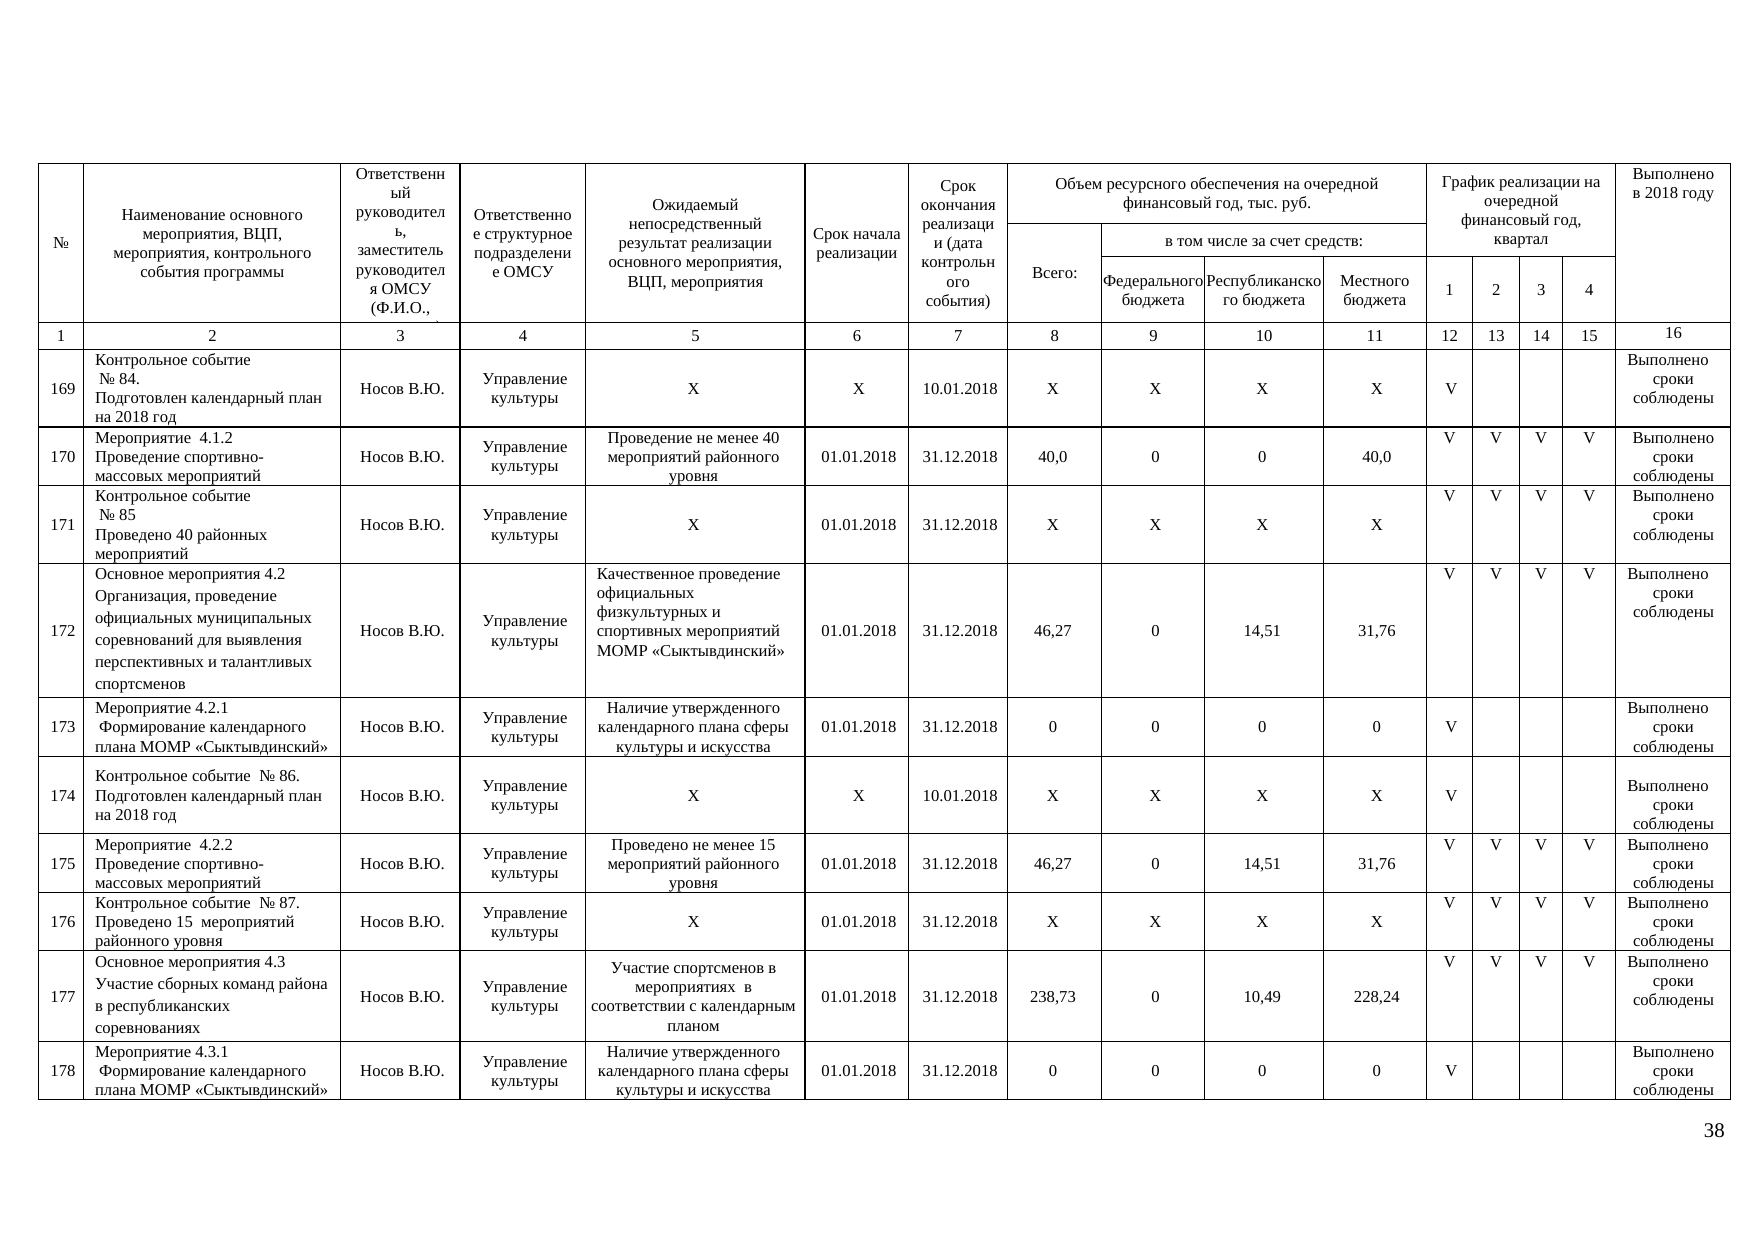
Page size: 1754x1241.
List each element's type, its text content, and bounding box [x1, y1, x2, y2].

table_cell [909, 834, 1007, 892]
table_cell 4 [1563, 257, 1615, 322]
table_cell 5 [586, 323, 804, 349]
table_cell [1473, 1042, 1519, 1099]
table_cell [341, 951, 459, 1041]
table_cell 11 [1324, 323, 1426, 349]
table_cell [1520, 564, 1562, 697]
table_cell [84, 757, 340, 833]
table_cell Местного бюджета [1324, 257, 1426, 322]
table_header Срок начала реализации [806, 164, 908, 322]
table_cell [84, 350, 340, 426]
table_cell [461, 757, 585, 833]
table_cell 12 [1427, 323, 1472, 349]
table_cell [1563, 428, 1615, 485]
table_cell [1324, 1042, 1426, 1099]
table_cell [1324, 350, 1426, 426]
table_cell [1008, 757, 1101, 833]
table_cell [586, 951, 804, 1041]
table_cell 9 [1102, 323, 1204, 349]
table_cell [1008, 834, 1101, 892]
table_cell в том числе за счет средств: [1102, 224, 1426, 256]
table_cell 3 [1520, 257, 1562, 322]
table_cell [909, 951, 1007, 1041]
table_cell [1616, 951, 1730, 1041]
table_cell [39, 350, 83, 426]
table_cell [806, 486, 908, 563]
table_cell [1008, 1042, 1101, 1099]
table_cell 14 [1520, 323, 1562, 349]
table_header Объем ресурсного обеспечения на очередной финансовый год, тыс. руб. [1008, 164, 1426, 223]
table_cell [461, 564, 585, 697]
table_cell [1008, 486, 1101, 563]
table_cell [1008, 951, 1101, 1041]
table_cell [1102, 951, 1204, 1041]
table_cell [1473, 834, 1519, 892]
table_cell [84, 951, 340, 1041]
table_header Выполнено в 2018 году [1616, 164, 1730, 322]
table_cell 6 [806, 323, 908, 349]
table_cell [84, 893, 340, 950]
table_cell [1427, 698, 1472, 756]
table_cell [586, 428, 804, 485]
table_cell 7 [909, 323, 1007, 349]
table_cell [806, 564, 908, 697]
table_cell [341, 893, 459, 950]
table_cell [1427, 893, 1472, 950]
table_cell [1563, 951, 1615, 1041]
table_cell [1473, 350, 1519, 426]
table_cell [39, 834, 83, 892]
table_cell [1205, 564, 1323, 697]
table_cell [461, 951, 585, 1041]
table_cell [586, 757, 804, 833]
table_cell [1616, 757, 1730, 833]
table_header Наименование основного мероприятия, ВЦП, мероприятия, контрольного события программы [84, 164, 340, 322]
table_cell 1 [39, 323, 83, 349]
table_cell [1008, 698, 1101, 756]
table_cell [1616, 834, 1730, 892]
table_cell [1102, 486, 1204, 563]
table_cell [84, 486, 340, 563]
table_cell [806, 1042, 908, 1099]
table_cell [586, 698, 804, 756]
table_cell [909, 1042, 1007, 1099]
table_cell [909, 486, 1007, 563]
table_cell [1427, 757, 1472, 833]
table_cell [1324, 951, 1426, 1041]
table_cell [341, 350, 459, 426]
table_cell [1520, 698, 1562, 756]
table_header Срок окончания реализации (дата контрольного события) [909, 164, 1007, 322]
table_cell 4 [461, 323, 585, 349]
table_header Ответственное структурное подразделение ОМСУ [461, 164, 585, 322]
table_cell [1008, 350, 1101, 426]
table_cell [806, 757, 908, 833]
table_cell 1 [1427, 257, 1472, 322]
table_cell Федерального бюджета [1102, 257, 1204, 322]
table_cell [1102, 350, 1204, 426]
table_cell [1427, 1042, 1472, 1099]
table_header Ответственный руководитель, заместитель руководителя ОМСУ (Ф.И.О., должность) [341, 164, 459, 322]
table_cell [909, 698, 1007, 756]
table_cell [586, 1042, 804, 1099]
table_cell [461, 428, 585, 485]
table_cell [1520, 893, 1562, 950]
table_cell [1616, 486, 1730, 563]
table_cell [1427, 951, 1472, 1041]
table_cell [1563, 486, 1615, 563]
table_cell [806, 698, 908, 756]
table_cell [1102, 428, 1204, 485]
table_cell 16 [1616, 323, 1730, 349]
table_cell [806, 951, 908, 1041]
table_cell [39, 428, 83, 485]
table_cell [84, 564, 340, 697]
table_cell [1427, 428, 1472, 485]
table_cell 2 [1473, 257, 1519, 322]
table_cell 15 [1563, 323, 1615, 349]
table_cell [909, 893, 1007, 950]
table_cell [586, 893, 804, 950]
table_header График реализации на очередной финансовый год, квартал [1427, 164, 1615, 256]
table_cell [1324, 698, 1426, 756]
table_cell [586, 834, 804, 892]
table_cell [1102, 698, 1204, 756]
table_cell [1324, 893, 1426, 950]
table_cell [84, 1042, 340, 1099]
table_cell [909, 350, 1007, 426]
table_cell 8 [1008, 323, 1101, 349]
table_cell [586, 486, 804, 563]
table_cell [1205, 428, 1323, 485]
table_header Ожидаемый непосредственный результат реализации основного мероприятия, ВЦП, мероприятия [586, 164, 804, 322]
table_cell 2 [84, 323, 340, 349]
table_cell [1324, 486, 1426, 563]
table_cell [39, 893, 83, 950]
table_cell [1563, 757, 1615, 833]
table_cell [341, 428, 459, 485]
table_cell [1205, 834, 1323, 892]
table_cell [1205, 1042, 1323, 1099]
table_cell Всего: [1008, 224, 1101, 322]
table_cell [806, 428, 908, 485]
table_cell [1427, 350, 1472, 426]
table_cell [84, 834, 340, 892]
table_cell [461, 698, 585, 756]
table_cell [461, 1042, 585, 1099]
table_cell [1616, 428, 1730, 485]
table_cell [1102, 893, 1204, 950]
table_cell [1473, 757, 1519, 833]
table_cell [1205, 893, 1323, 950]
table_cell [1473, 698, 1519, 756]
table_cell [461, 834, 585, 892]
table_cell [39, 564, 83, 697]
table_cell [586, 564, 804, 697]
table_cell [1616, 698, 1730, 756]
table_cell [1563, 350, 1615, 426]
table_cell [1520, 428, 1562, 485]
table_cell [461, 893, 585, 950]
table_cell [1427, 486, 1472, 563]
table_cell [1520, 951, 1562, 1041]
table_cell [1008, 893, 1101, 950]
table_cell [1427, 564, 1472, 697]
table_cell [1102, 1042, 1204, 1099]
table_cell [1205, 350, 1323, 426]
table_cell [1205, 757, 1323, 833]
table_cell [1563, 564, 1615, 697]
table_cell 13 [1473, 323, 1519, 349]
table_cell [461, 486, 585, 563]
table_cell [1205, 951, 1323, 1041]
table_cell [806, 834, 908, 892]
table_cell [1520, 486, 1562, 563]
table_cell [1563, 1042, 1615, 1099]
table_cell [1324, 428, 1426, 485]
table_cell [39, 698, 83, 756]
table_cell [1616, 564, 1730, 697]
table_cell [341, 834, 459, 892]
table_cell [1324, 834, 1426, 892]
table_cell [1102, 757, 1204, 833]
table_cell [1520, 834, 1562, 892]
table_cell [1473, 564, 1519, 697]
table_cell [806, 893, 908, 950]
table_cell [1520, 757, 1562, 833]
table_cell Республиканского бюджета [1205, 257, 1323, 322]
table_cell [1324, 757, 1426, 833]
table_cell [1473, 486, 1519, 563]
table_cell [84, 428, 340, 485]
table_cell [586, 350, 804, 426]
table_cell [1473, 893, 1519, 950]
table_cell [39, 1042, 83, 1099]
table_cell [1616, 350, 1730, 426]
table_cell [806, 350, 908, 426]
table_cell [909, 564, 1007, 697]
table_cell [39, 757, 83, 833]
table_cell 10 [1205, 323, 1323, 349]
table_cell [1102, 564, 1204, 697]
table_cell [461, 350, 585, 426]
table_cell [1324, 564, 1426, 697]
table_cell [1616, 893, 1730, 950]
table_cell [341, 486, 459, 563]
table_header № [39, 164, 83, 322]
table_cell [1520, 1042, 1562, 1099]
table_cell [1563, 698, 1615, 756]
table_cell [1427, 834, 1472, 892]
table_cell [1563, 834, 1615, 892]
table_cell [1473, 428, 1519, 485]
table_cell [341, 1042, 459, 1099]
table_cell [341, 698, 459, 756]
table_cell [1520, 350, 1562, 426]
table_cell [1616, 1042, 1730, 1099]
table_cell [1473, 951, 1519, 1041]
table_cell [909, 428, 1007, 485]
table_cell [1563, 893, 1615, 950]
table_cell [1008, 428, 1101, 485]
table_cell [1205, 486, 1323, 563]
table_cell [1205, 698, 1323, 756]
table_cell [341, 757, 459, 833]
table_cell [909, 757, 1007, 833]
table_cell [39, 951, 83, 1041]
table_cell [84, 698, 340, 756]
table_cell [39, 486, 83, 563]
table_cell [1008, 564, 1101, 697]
table_cell 3 [341, 323, 459, 349]
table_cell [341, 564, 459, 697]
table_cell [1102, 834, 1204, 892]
